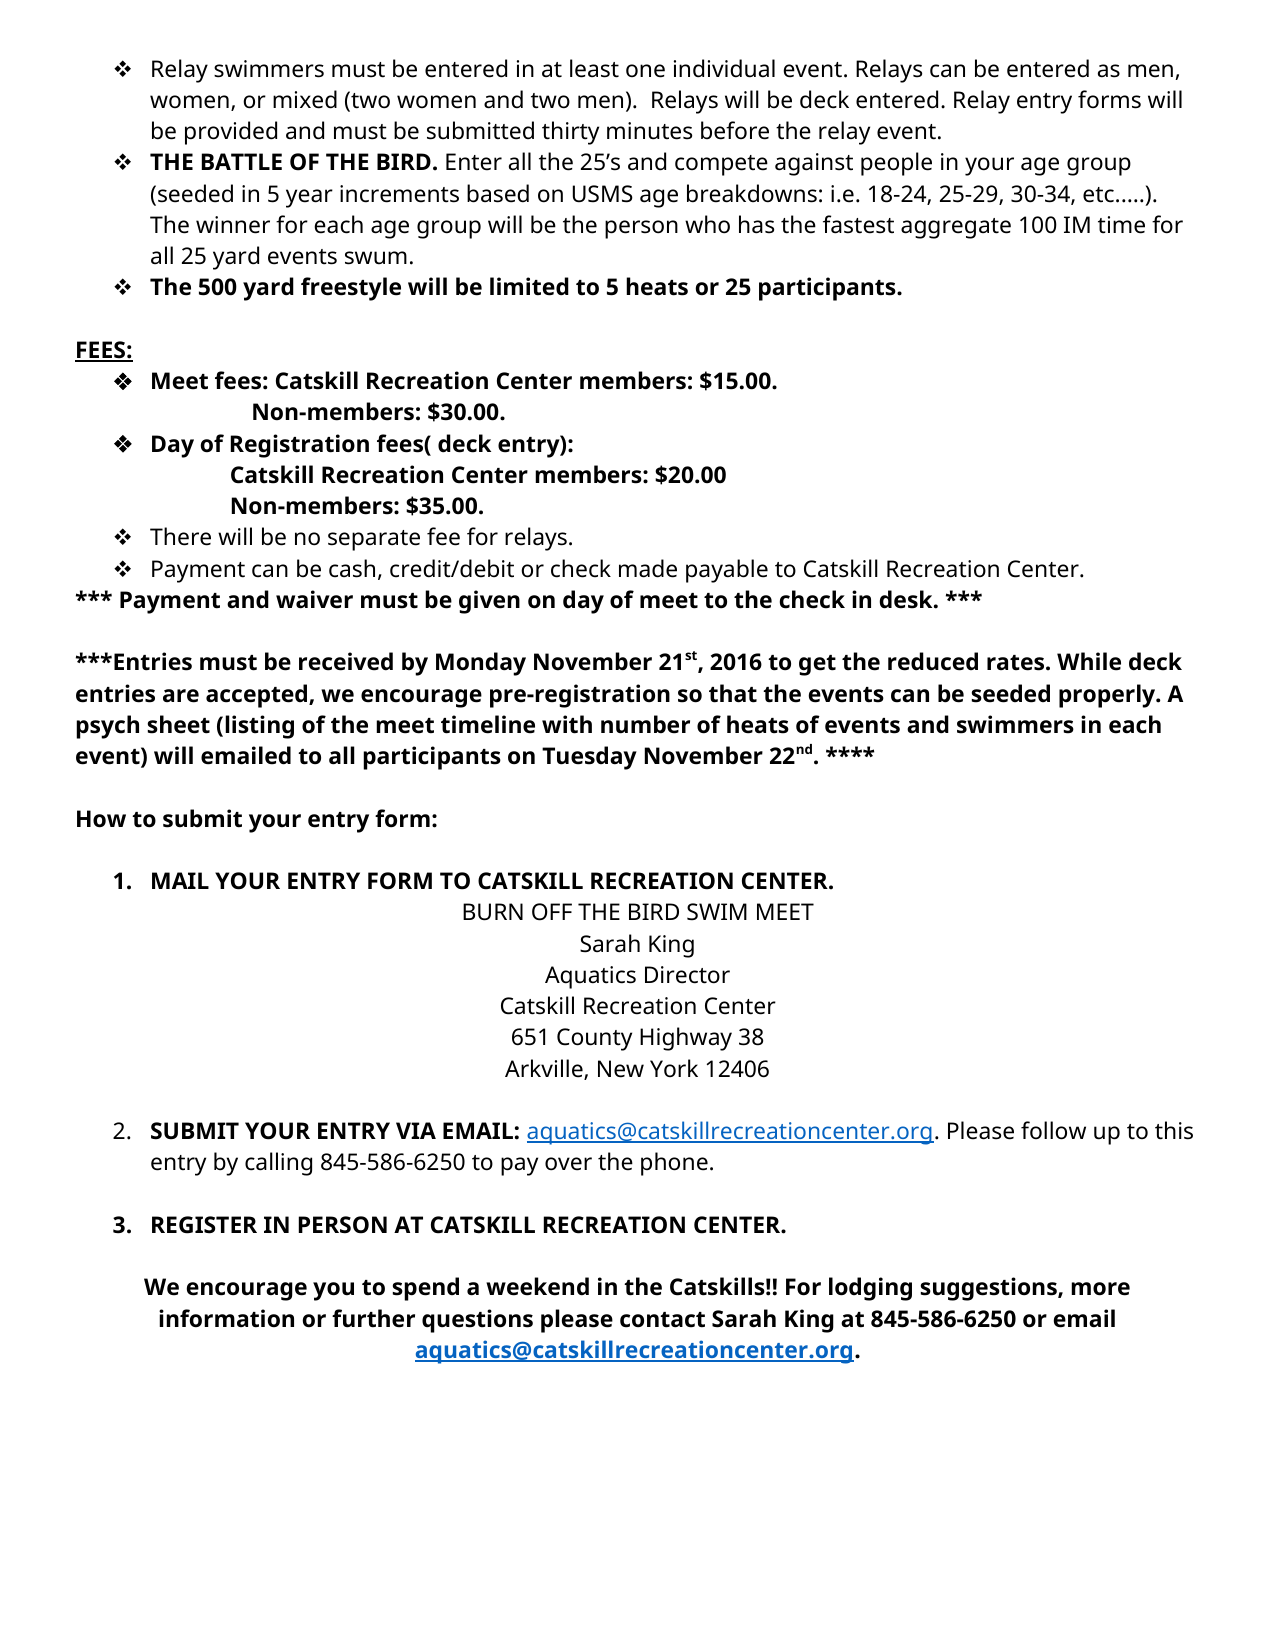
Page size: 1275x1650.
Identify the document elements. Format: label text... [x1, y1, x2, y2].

text Non-members: $35.00. [75, 490, 1200, 521]
list SUBMIT YOUR ENTRY VIA EMAIL: aquatics@catskillrecreationcenter.org. Please follow up to this entry by calling 845-586-6250 to pay over the phone. [112, 1115, 1200, 1177]
list MAIL YOUR ENTRY FORM TO CATSKILL RECREATION CENTER. [112, 865, 1200, 896]
text ***Entries must be received by Monday November 21st, 2016 to get the reduced rates. While deck entries are accepted, we encourage pre-registration so that the events can be seeded properly. A psych sheet (listing of the meet timeline with number of heats of events and swimmers in each event) will emailed to all participants on Tuesday November 22nd. **** [75, 646, 1200, 771]
list Day of Registration fees( deck entry): [112, 427, 1200, 459]
text We encourage you to spend a weekend in the Catskills!! For lodging suggestions, more information or further questions please contact Sarah King at 845-586-6250 or email aquatics@catskillrecreationcenter.org. [75, 1271, 1200, 1365]
text FEES: [75, 334, 1200, 365]
list THE BATTLE OF THE BIRD. Enter all the 25’s and compete against people in your age group (seeded in 5 year increments based on USMS age breakdowns: i.e. 18-24, 25-29, 30-34, etc.….). The winner for each age group will be the person who has the fastest aggregate 100 IM time for all 25 yard events swum. [112, 146, 1200, 271]
list Payment can be cash, credit/debit or check made payable to Catskill Recreation Center. [112, 552, 1200, 584]
text Aquatics Director [75, 959, 1200, 990]
text Arkville, New York 12406 [75, 1052, 1200, 1084]
text Non-members: $30.00. [75, 396, 1200, 427]
text *** Payment and waiver must be given on day of meet to the check in desk. *** [75, 584, 1200, 615]
list Meet fees: Catskill Recreation Center members: $15.00. [112, 365, 1200, 396]
list There will be no separate fee for relays. [112, 521, 1200, 552]
text BURN OFF THE BIRD SWIM MEET [75, 896, 1200, 927]
list REGISTER IN PERSON AT CATSKILL RECREATION CENTER. [112, 1209, 1200, 1240]
text Catskill Recreation Center [75, 990, 1200, 1021]
text Catskill Recreation Center members: $20.00 [75, 459, 1200, 490]
text 651 County Highway 38 [75, 1021, 1200, 1052]
list Relay swimmers must be entered in at least one individual event. Relays can be entered as men, women, or mixed (two women and two men). Relays will be deck entered. Relay entry forms will be provided and must be submitted thirty minutes before the relay event. [112, 52, 1200, 146]
text Sarah King [75, 927, 1200, 959]
text How to submit your entry form: [75, 802, 1200, 834]
list The 500 yard freestyle will be limited to 5 heats or 25 participants. [112, 271, 1200, 302]
